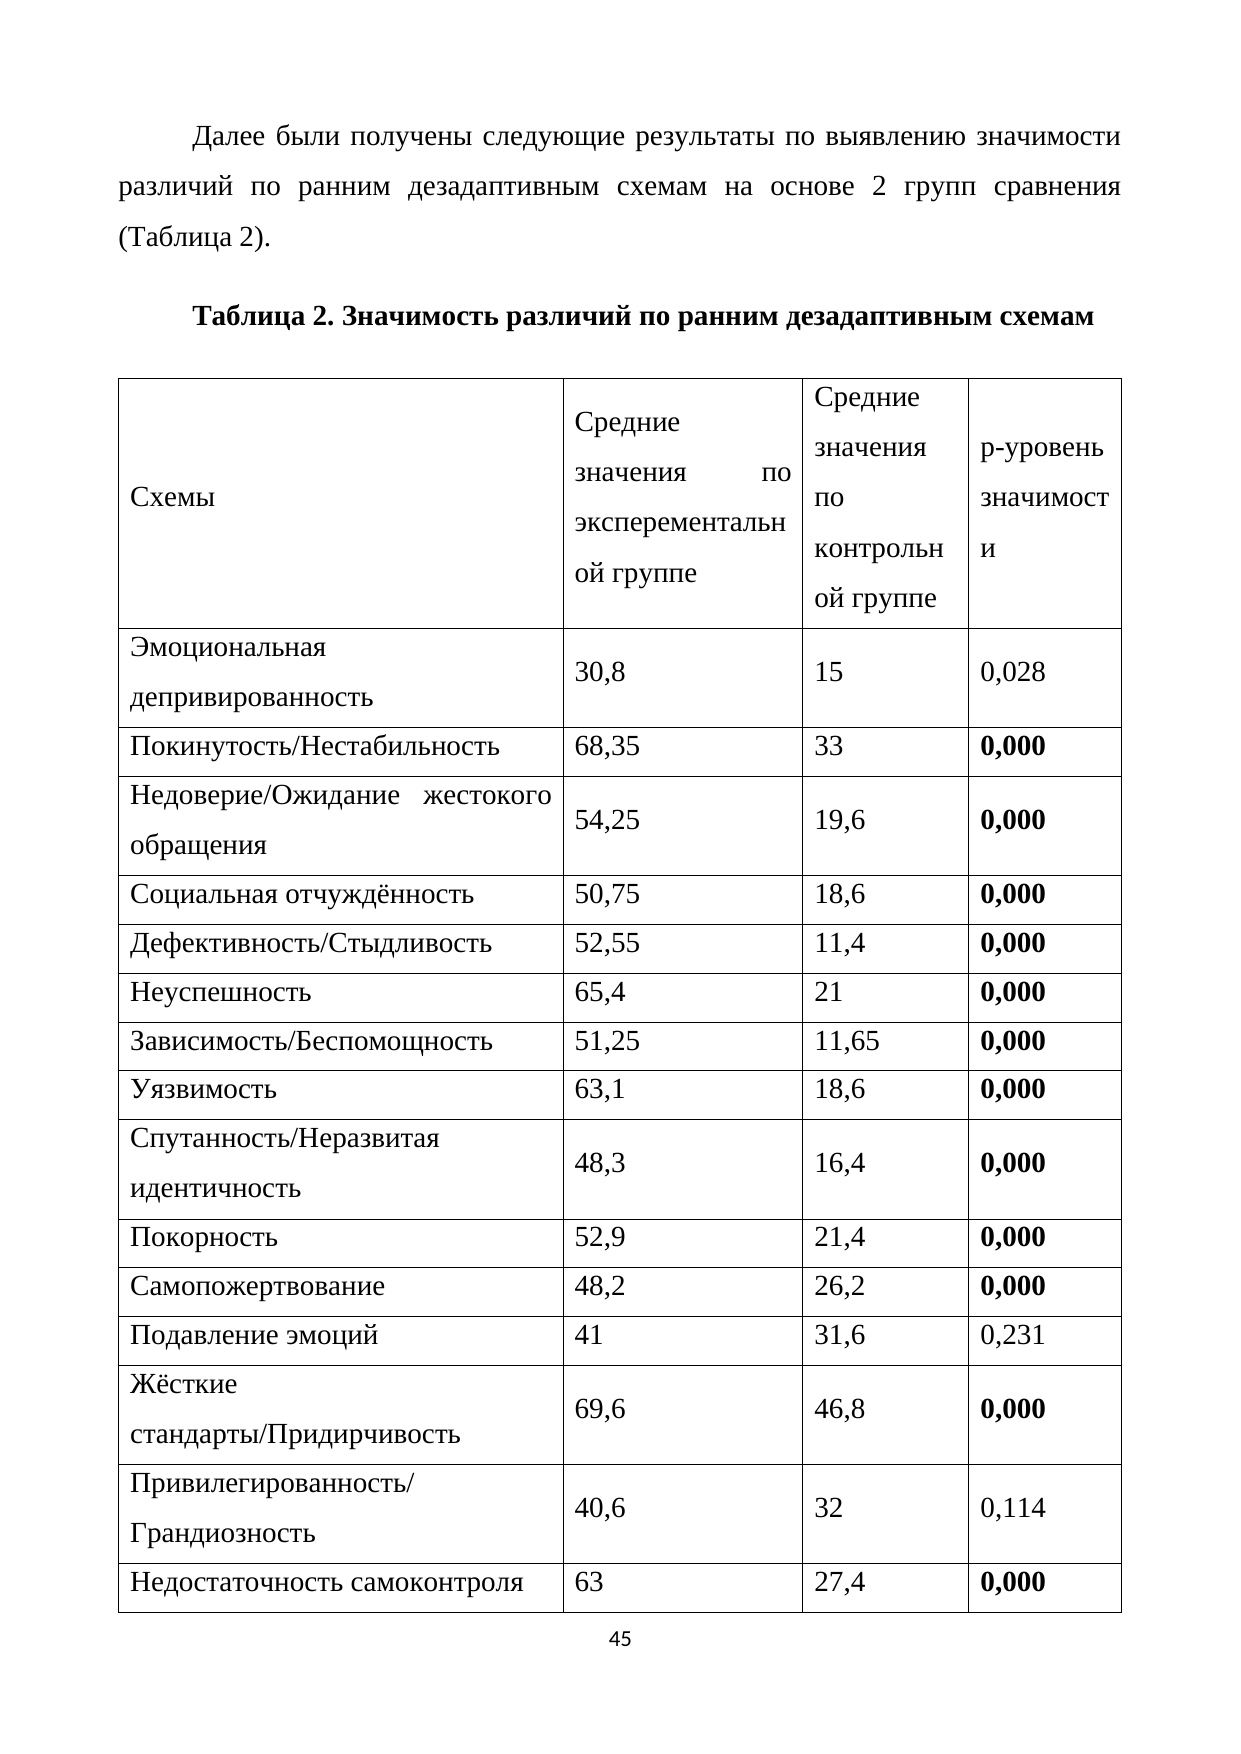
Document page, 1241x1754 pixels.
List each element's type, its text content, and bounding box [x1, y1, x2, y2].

table_cell 48,2 [564, 1268, 802, 1316]
table_cell Дефективность/Стыдливость [119, 925, 563, 973]
table_cell 33 [803, 728, 968, 776]
table_cell 21,4 [803, 1220, 968, 1267]
table_cell 0,000 [969, 728, 1121, 776]
text Таблица 2. Значимость различий по ранним дезадаптивным схемам [118, 298, 1122, 332]
table_cell 27,4 [803, 1564, 968, 1612]
table_cell 0,000 [969, 777, 1121, 875]
table_header Средние значения по эксперементальной группе [564, 379, 802, 628]
table_cell 11,65 [803, 1023, 968, 1070]
table_cell 52,55 [564, 925, 802, 973]
table_cell Социальная отчуждённость [119, 876, 563, 924]
table_cell Спутанность/Неразвитая идентичность [119, 1120, 563, 1218]
table_cell Самопожертвование [119, 1268, 563, 1316]
table_header p-уровень значимости [969, 379, 1121, 628]
table_cell 63 [564, 1564, 802, 1612]
table_cell 54,25 [564, 777, 802, 875]
table_cell 11,4 [803, 925, 968, 973]
table_cell 0,000 [969, 1564, 1121, 1612]
table_cell 65,4 [564, 974, 802, 1022]
table_cell 26,2 [803, 1268, 968, 1316]
table_cell 50,75 [564, 876, 802, 924]
table_cell 0,028 [969, 629, 1121, 727]
table_cell Покинутость/Нестабильность [119, 728, 563, 776]
table_cell 0,000 [969, 925, 1121, 973]
table_cell 21 [803, 974, 968, 1022]
table_cell 0,000 [969, 974, 1121, 1022]
table_cell 40,6 [564, 1465, 802, 1563]
table_cell Жёсткие стандарты/Придирчивость [119, 1366, 563, 1464]
table_cell 52,9 [564, 1220, 802, 1267]
table_cell 41 [564, 1317, 802, 1365]
table_cell 0,114 [969, 1465, 1121, 1563]
table_cell Эмоциональная депривированность [119, 629, 563, 727]
table_cell 18,6 [803, 876, 968, 924]
table_cell Подавление эмоций [119, 1317, 563, 1365]
table_cell 31,6 [803, 1317, 968, 1365]
table_header Средние значения по контрольной группе [803, 379, 968, 628]
table_cell 0,000 [969, 1023, 1121, 1070]
table_cell 32 [803, 1465, 968, 1563]
table_cell 18,6 [803, 1071, 968, 1119]
table_cell Неуспешность [119, 974, 563, 1022]
table_cell Зависимость/Беспомощность [119, 1023, 563, 1070]
table_cell 46,8 [803, 1366, 968, 1464]
table_cell 19,6 [803, 777, 968, 875]
table_header Схемы [119, 379, 563, 628]
table_cell 63,1 [564, 1071, 802, 1119]
text Далее были получены следующие результаты по выявлению значимости различий по ранним дезадаптивным схемам на основе 2 групп сравнения (Таблица 2). [118, 118, 1122, 252]
table_cell 48,3 [564, 1120, 802, 1218]
table_cell 0,000 [969, 1071, 1121, 1119]
table_cell 16,4 [803, 1120, 968, 1218]
table_cell 0,000 [969, 1366, 1121, 1464]
table_cell Привилегированность/Грандиозность [119, 1465, 563, 1563]
table_cell Недоверие/Ожидание жестокого обращения [119, 777, 563, 875]
table_cell 69,6 [564, 1366, 802, 1464]
table_cell 0,000 [969, 1268, 1121, 1316]
table_cell 15 [803, 629, 968, 727]
table_cell Уязвимость [119, 1071, 563, 1119]
table_cell 0,000 [969, 876, 1121, 924]
table_cell 0,000 [969, 1120, 1121, 1218]
table_cell 68,35 [564, 728, 802, 776]
table_cell 51,25 [564, 1023, 802, 1070]
table_cell Покорность [119, 1220, 563, 1267]
table_cell 0,231 [969, 1317, 1121, 1365]
table_cell 0,000 [969, 1220, 1121, 1267]
table_cell 30,8 [564, 629, 802, 727]
table_cell Недостаточность самоконтроля [119, 1564, 563, 1612]
